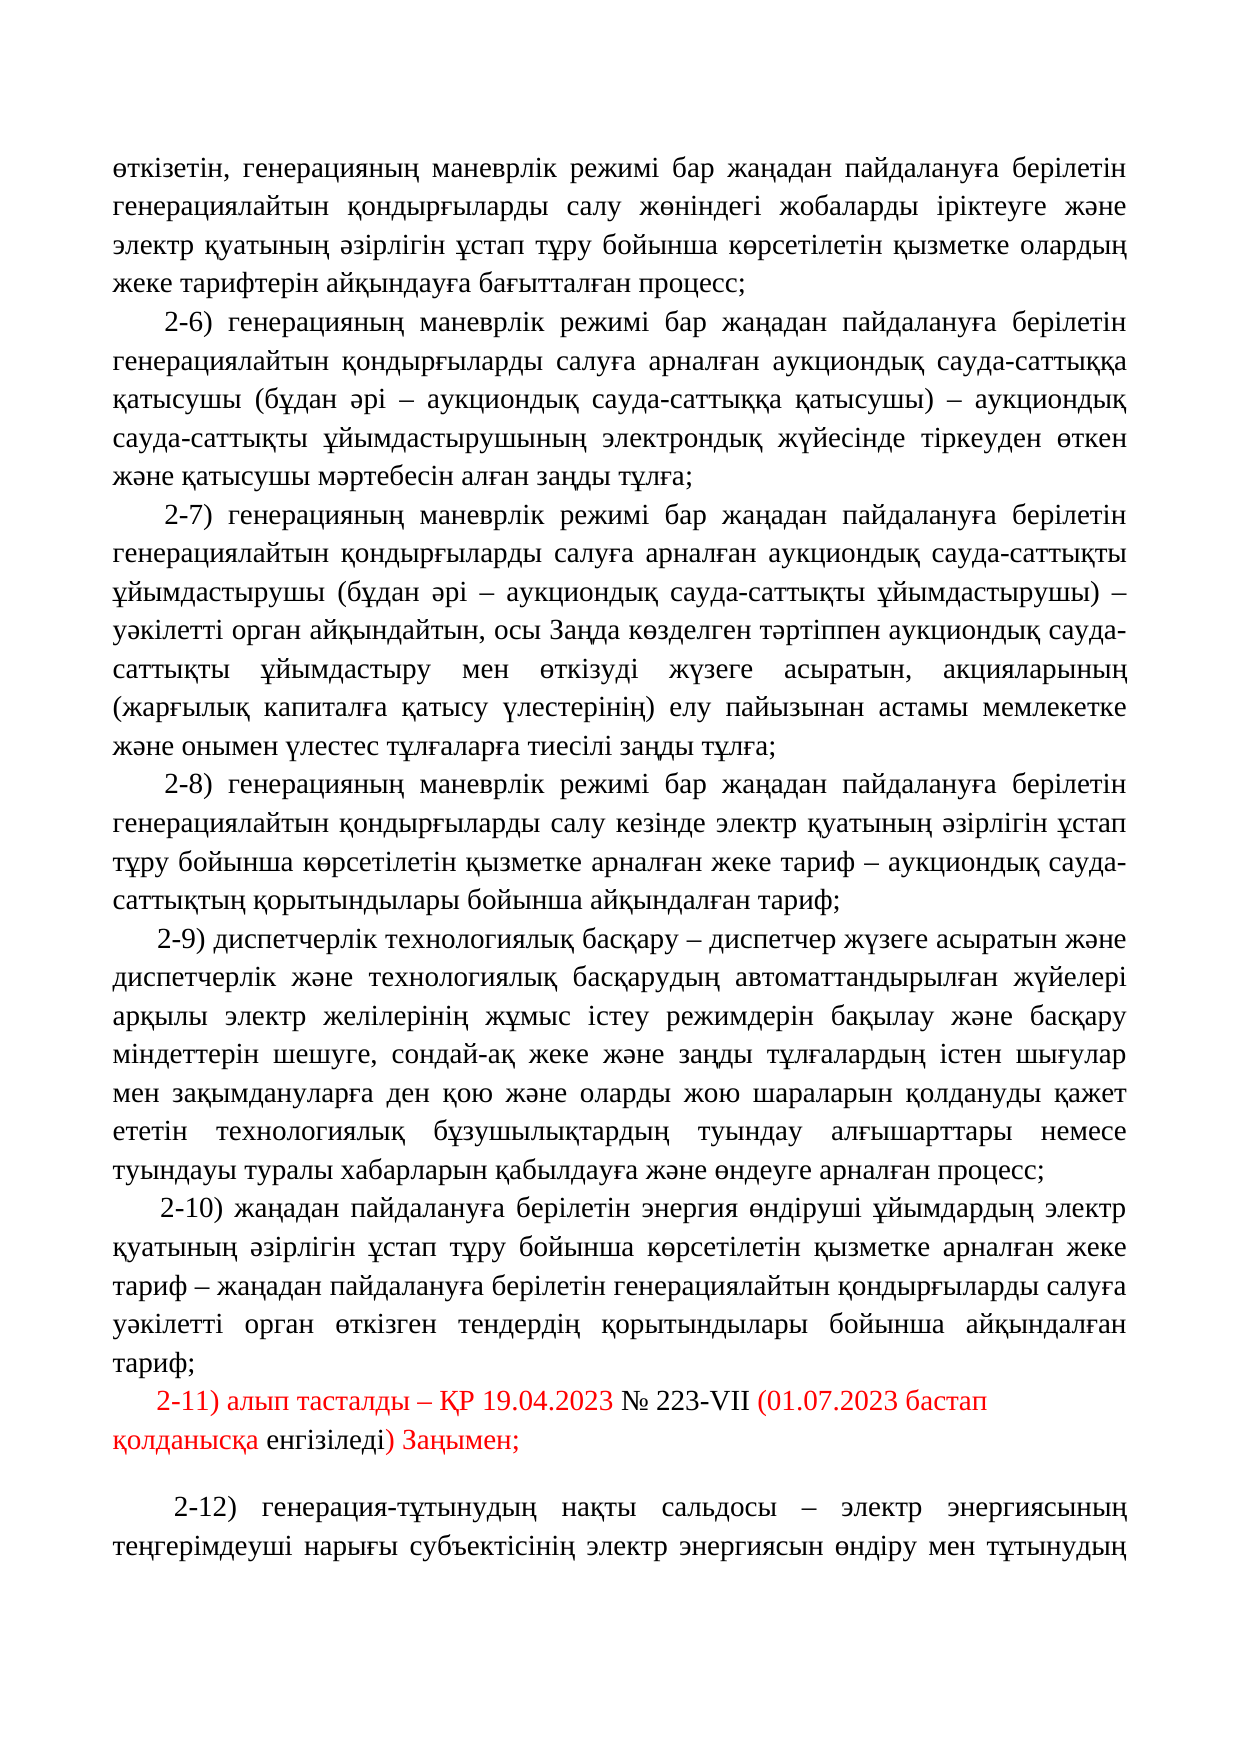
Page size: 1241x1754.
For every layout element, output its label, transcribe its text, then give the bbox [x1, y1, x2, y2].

text 2-10) жаңадан пайдалануға берілетін энергия өндіруші ұйымдардың электр қуатының әзірлігін ұстап тұру бойынша көрсетілетін қызметке арналған жеке тариф – жаңадан пайдалануға берілетін генерациялайтын қондырғыларды салуға уәкілетті орган өткізген тендердің қорытындылары бойынша айқындалған тариф; [112, 1191, 1128, 1378]
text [112, 1489, 1128, 1562]
text 2-7) генерацияның маневрлік режимі бар жаңадан пайдалануға берілетін генерациялайтын қондырғыларды салуға арналған аукциондық сауда-саттықты ұйымдастырушы (бұдан әрі – аукциондық сауда-саттықты ұйымдастырушы) – уәкілетті орган айқындайтын, осы Заңда көзделген тәртіппен аукциондық сауда-саттықты ұйымдастыру мен өткізуді жүзеге асыратын, акцияларының (жарғылық капиталға қатысу үлестерінің) елу пайызынан астамы мемлекетке және онымен үлестес тұлғаларға тиесілі заңды тұлға; [112, 497, 1128, 762]
text 2-6) генерацияның маневрлік режимі бар жаңадан пайдалануға берілетін генерациялайтын қондырғыларды салуға арналған аукциондық сауда-саттыққа қатысушы (бұдан әрі – аукциондық сауда-саттыққа қатысушы) – аукциондық сауда-саттықты ұйымдастырушының электрондық жүйесінде тіркеуден өткен және қатысушы мәртебесін алған заңды тұлға; [112, 304, 1128, 492]
text 2-9) диспетчерлік технологиялық басқару – диспетчер жүзеге асыратын және диспетчерлік және технологиялық басқарудың автоматтандырылған жүйелері арқылы электр желілерінің жұмыс істеу режимдерін бақылау және басқару міндеттерін шешуге, сондай-ақ жеке және заңды тұлғалардың істен шығулар мен зақымдануларға ден қою және оларды жою шараларын қолдануды қажет ететін технологиялық бұзушылықтардың туындау алғышарттары немесе туындауы туралы хабарларын қабылдауға және өндеуге арналған процесс; [112, 921, 1128, 1186]
text 2-8) генерацияның маневрлік режимі бар жаңадан пайдалануға берілетін генерациялайтын қондырғыларды салу кезінде электр қуатының әзірлігін ұстап тұру бойынша көрсетілетін қызметке арналған жеке тариф – аукциондық сауда-саттықтың қорытындылары бойынша айқындалған тариф; [112, 767, 1128, 916]
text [112, 150, 1128, 299]
text 2-11) алып тасталды – ҚР 19.04.2023 № 223-VII (01.07.2023 бастап қолданысқа енгізіледі) Заңымен; [112, 1383, 1128, 1486]
